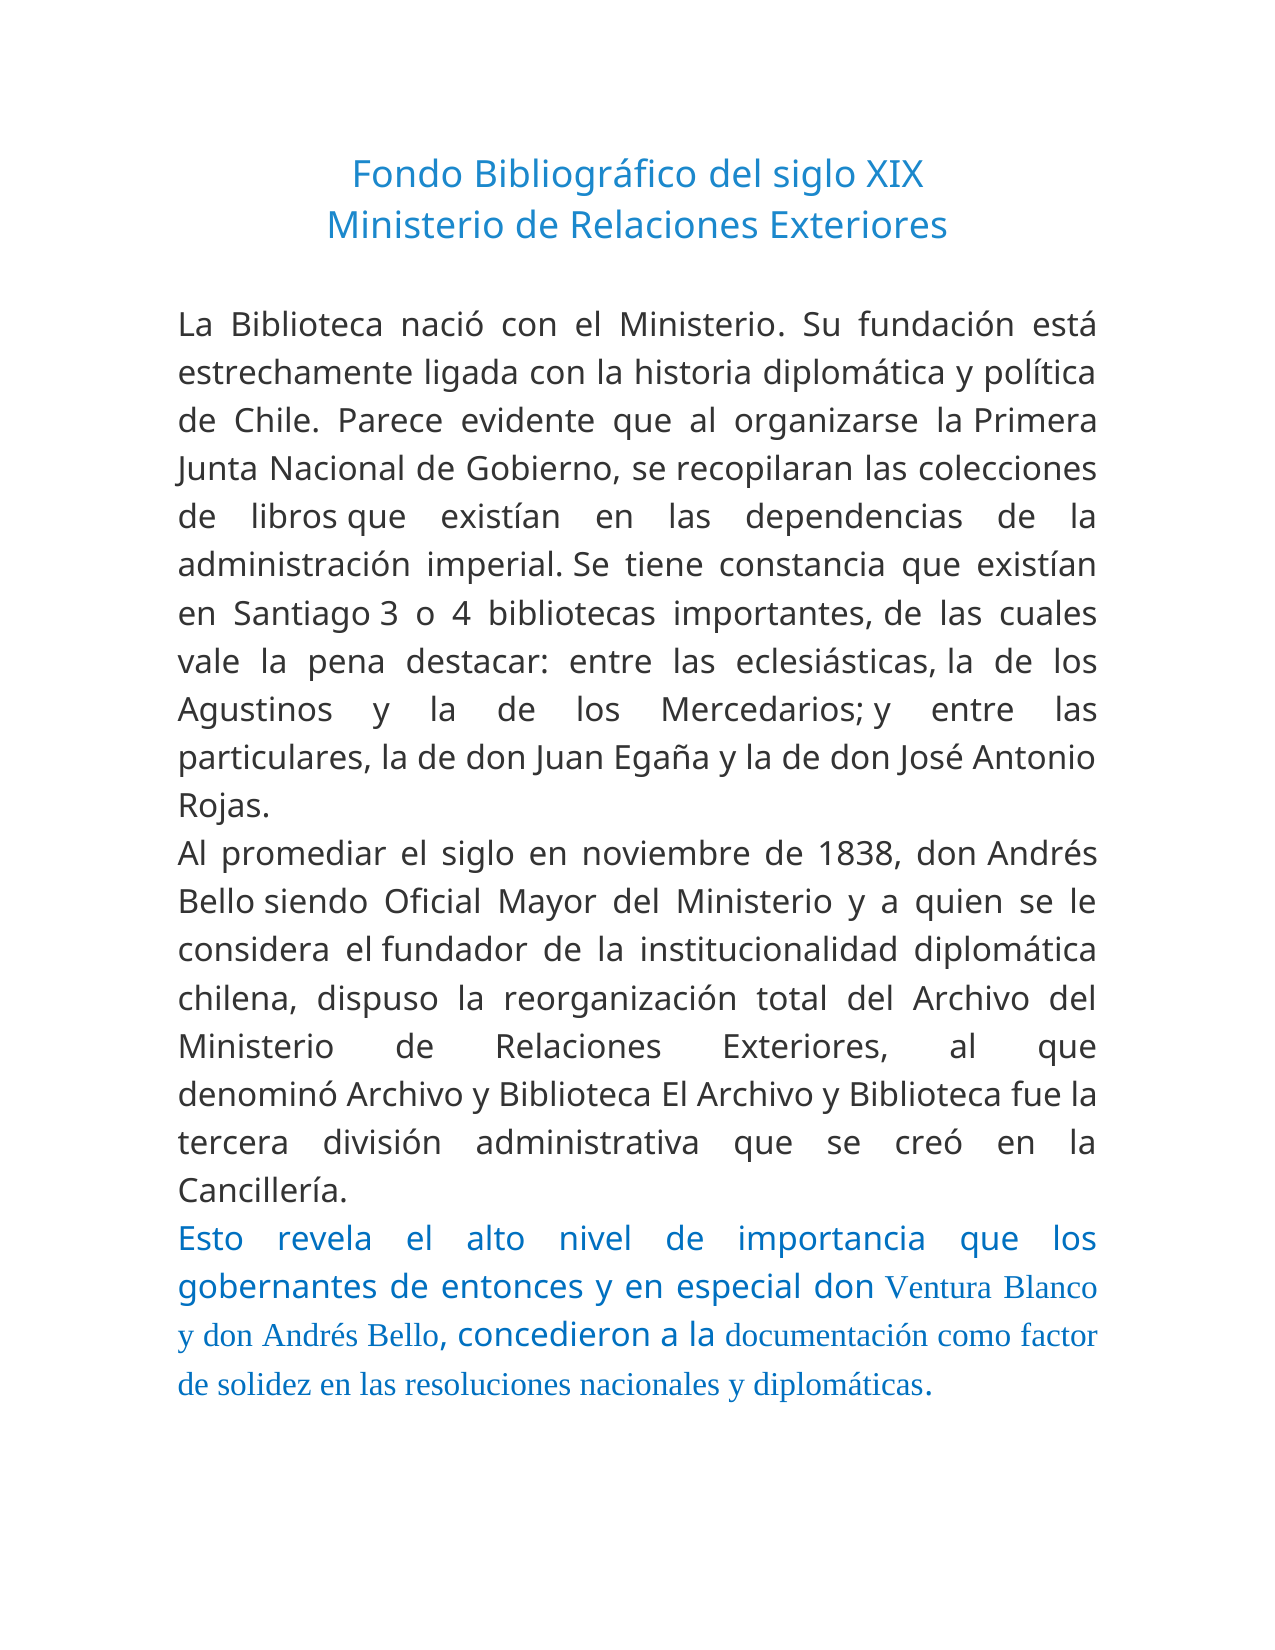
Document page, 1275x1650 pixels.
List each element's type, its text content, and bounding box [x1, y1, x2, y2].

text Fondo Bibliográfico del siglo XIX [177, 148, 1098, 199]
text Al promediar el siglo en noviembre de 1838, don Andrés Bello siendo Oficial Mayor del Ministerio y a quien se le considera el fundador de la institucionalidad diplomática chilena, dispuso la reorganización total del Archivo del Ministerio de Relaciones Exteriores, al que denominó Archivo y Biblioteca El Archivo y Biblioteca fue la tercera división administrativa que se creó en la Cancillería. [177, 827, 1098, 1212]
text Ministerio de Relaciones Exteriores [177, 199, 1098, 250]
text Esto revela el alto nivel de importancia que los gobernantes de entonces y en especial don Ventura Blanco y don Andrés Bello, concedieron a la documentación como factor de solidez en las resoluciones nacionales y diplomáticas. [177, 1212, 1098, 1405]
text La Biblioteca nació con el Ministerio. Su fundación está estrechamente ligada con la historia diplomática y política de Chile. Parece evidente que al organizarse la Primera Junta Nacional de Gobierno, se recopilaran las colecciones de libros que existían en las dependencias de la administración imperial. Se tiene constancia que existían en Santiago 3 o 4 bibliotecas importantes, de las cuales vale la pena destacar: entre las eclesiásticas, la de los Agustinos y la de los Mercedarios; y entre las particulares, la de don Juan Egaña y la de don José Antonio Rojas. [177, 298, 1098, 827]
